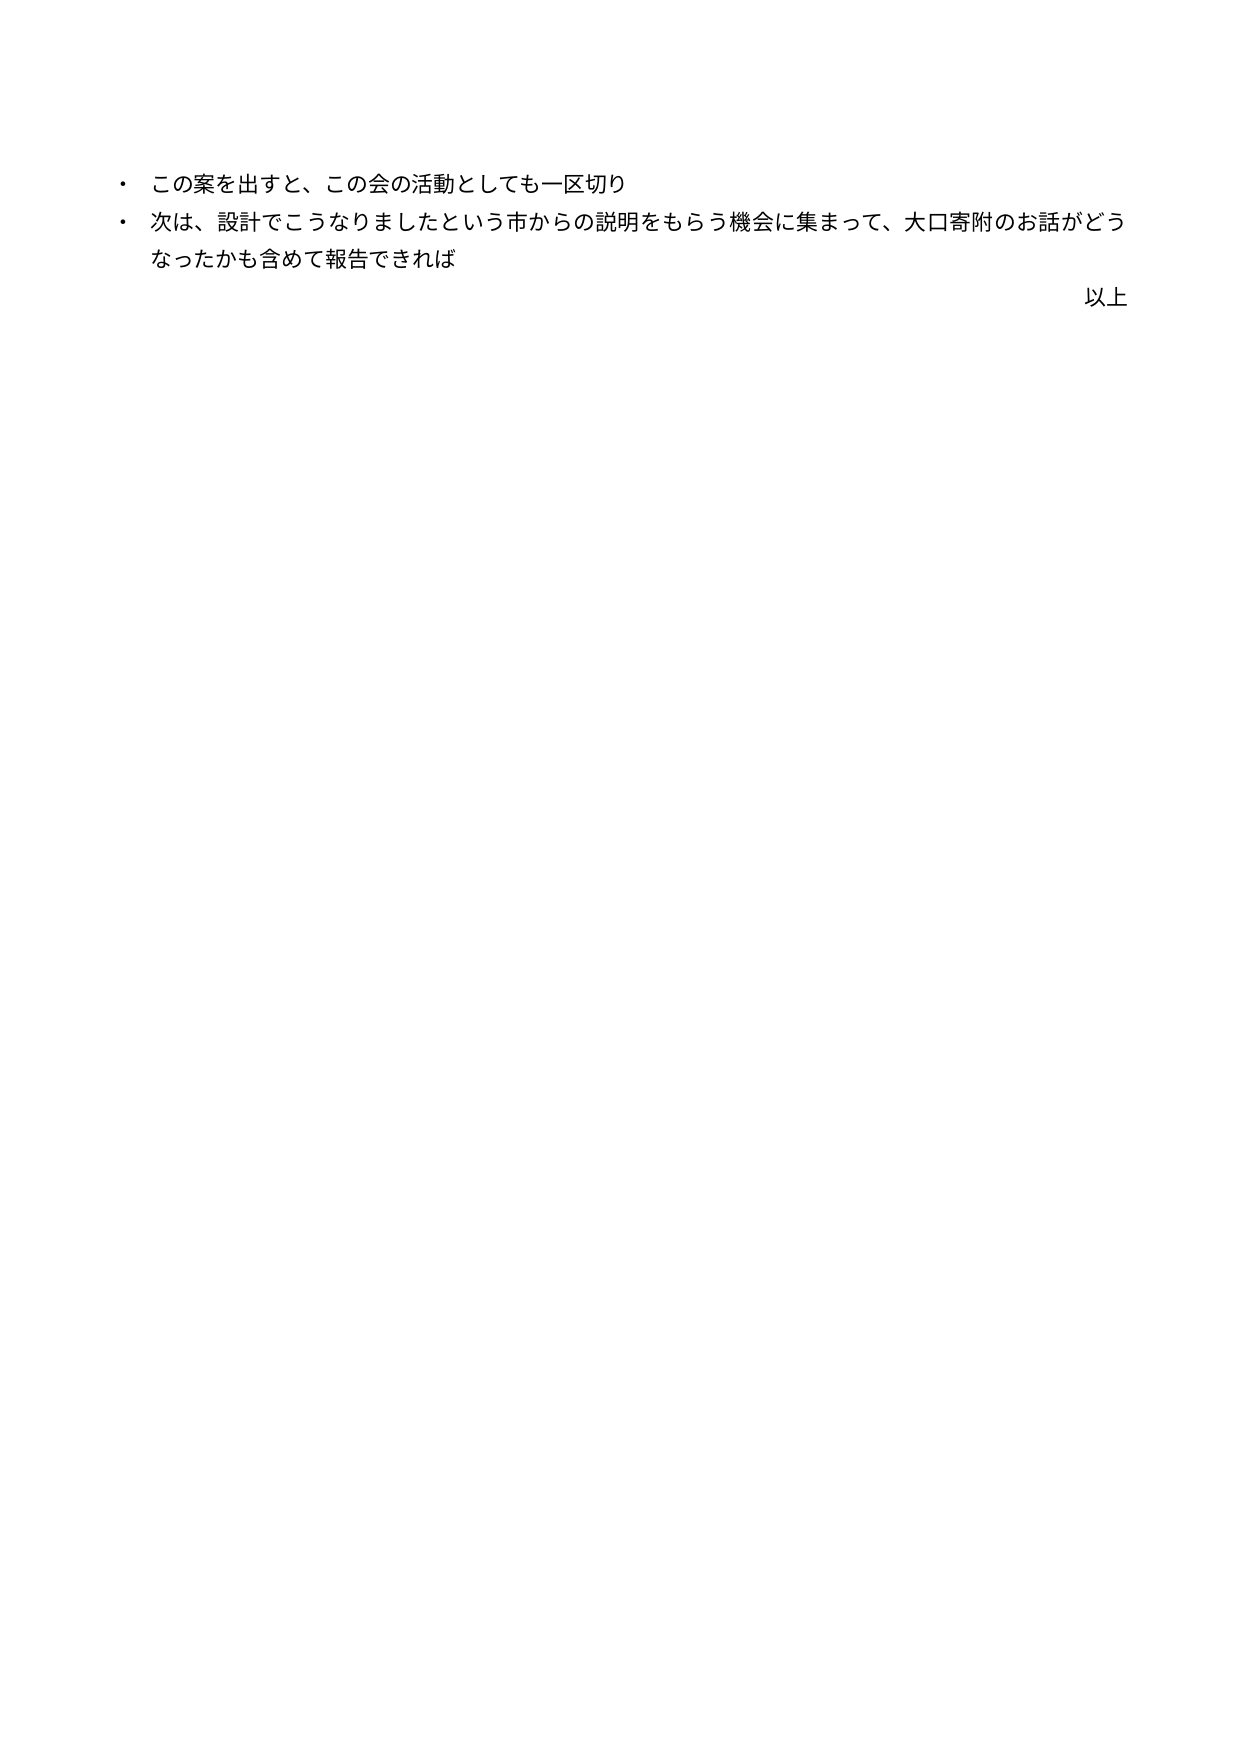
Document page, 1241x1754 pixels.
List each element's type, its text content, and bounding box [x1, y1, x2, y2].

list この案を出すと、この会の活動としても一区切り [112, 164, 1128, 202]
text 以上 [112, 277, 1128, 314]
list 次は、設計でこうなりましたという市からの説明をもらう機会に集まって、大口寄附のお話がどうなったかも含めて報告できれば [112, 202, 1128, 277]
